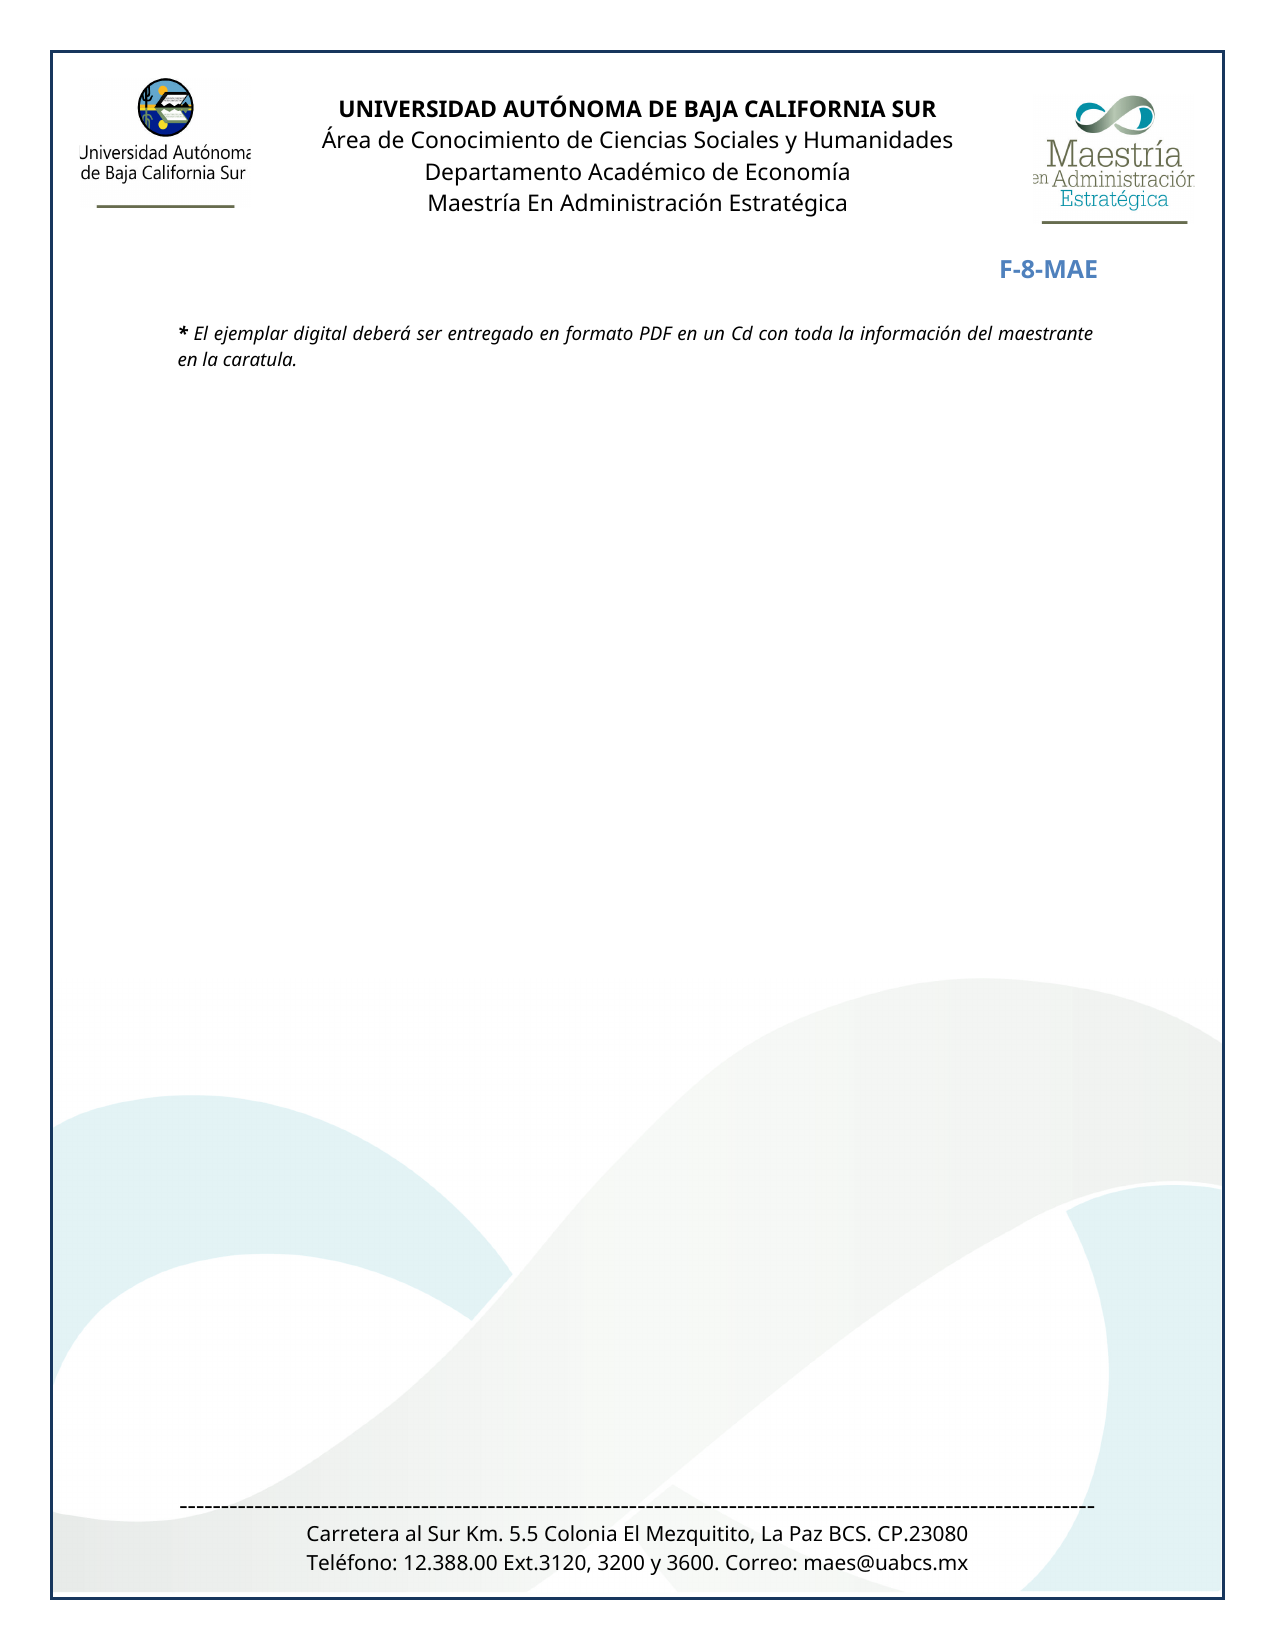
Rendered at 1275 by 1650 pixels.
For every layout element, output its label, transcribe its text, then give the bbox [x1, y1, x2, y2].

text * El ejemplar digital deberá ser entregado en formato PDF en un Cd con toda la información del maestrante en la caratula. [177, 320, 1098, 371]
picture [53, 978, 1222, 1594]
picture [1031, 94, 1194, 223]
picture [78, 78, 251, 207]
